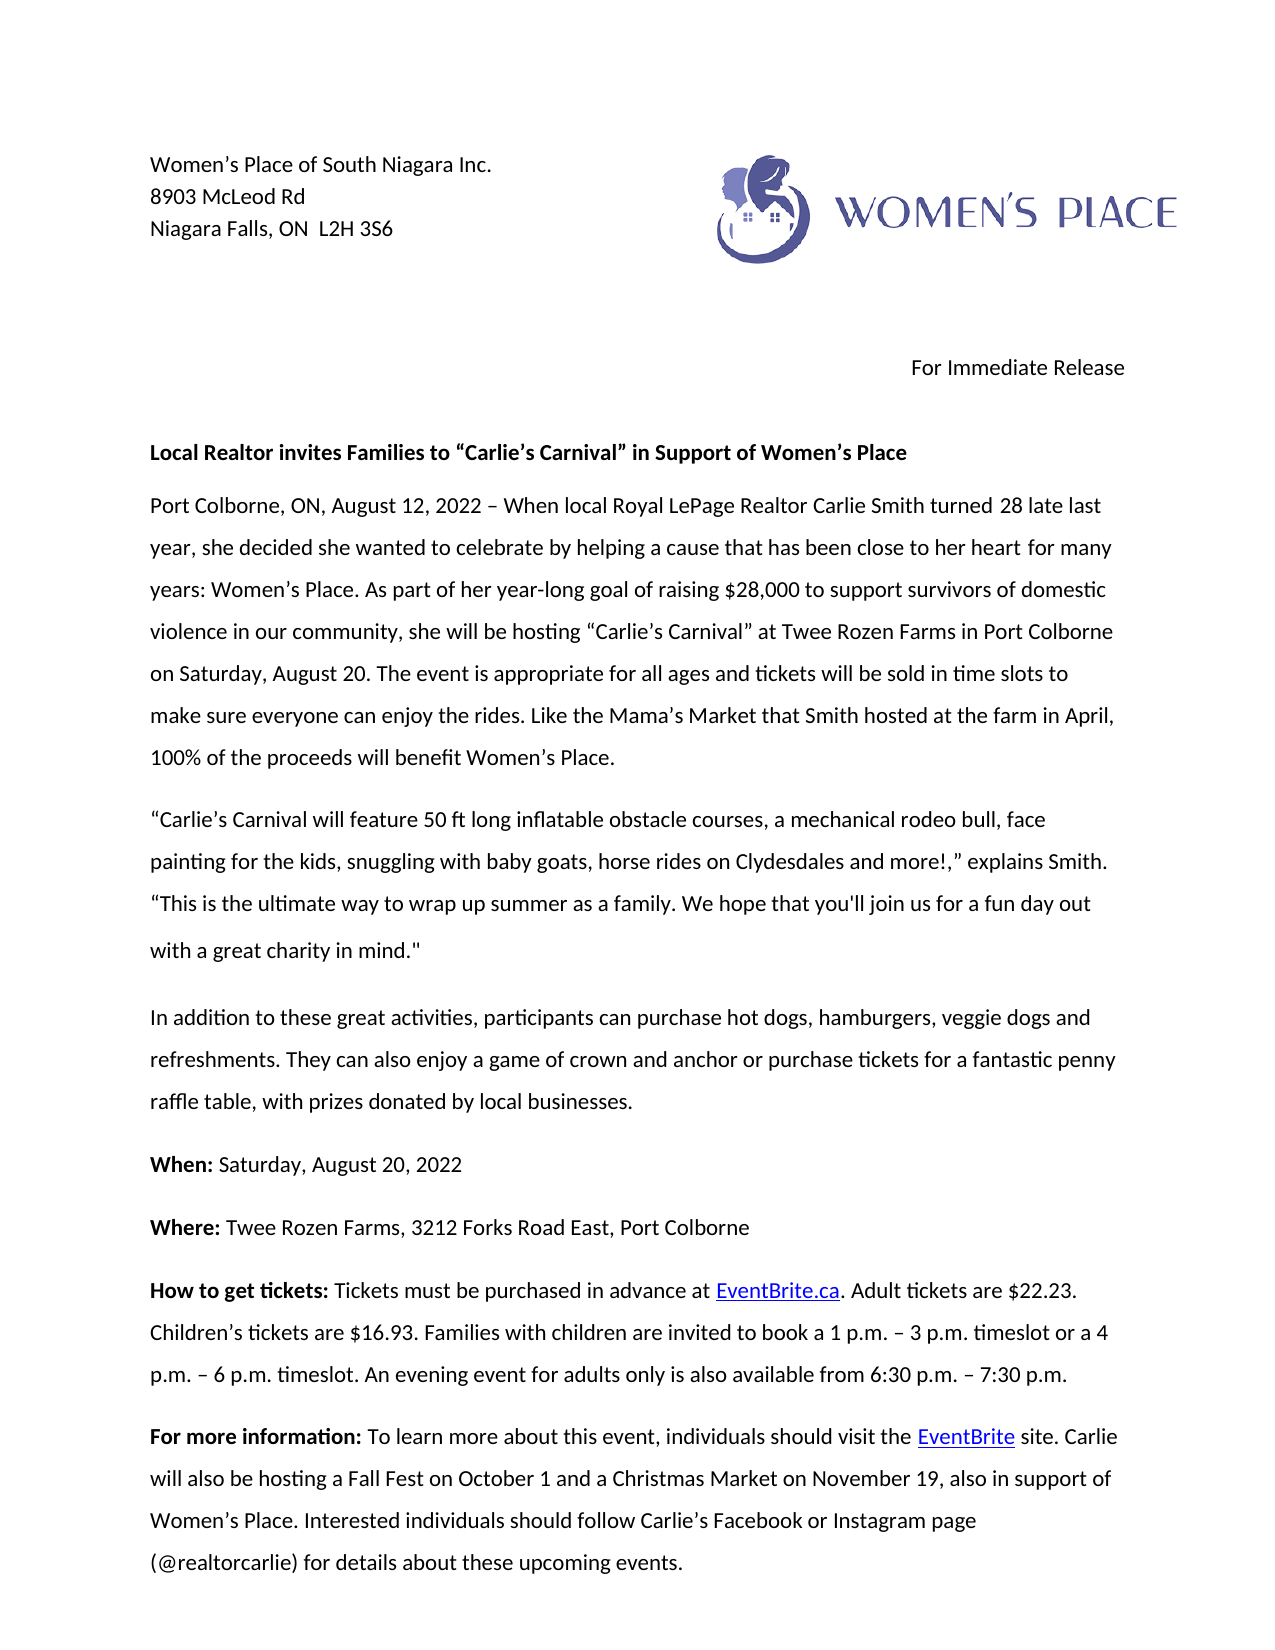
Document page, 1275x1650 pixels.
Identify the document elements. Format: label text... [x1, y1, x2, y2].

text Port Colborne, ON, August 12, 2022 – When local Royal LePage Realtor Carlie Smith turned 28 late last year, she decided she wanted to celebrate by helping a cause that has been close to her heart for many years: Women’s Place. As part of her year-long goal of raising $28,000 to support survivors of domestic violence in our community, she will be hosting “Carlie’s Carnival” at Twee Rozen Farms in Port Colborne on Saturday, August 20. The event is appropriate for all ages and tickets will be sold in time slots to make sure everyone can enjoy the rides. Like the Mama’s Market that Smith hosted at the farm in April, 100% of the proceeds will benefit Women’s Place. [150, 491, 1125, 771]
text For more information: To learn more about this event, individuals should visit the EventBrite site. Carlie will also be hosting a Fall Fest on October 1 and a Christmas Market on November 19, also in support of Women’s Place. Interested individuals should follow Carlie’s Facebook or Instagram page (@realtorcarlie) for details about these upcoming events. [150, 1422, 1125, 1576]
text Where: Twee Rozen Farms, 3212 Forks Road East, Port Colborne [150, 1213, 1125, 1241]
text “Carlie’s Carnival will feature 50 ft long inflatable obstacle courses, a mechanical rodeo bull, face painting for the kids, snuggling with baby goats, horse rides on Clydesdales and more!,” explains Smith. “This is the ultimate way to wrap up summer as a family. We hope that you'll join us for a fun day out with a great charity in mind." [150, 806, 1125, 966]
text How to get tickets: Tickets must be purchased in advance at EventBrite.ca. Adult tickets are $22.23. Children’s tickets are $16.93. Families with children are invited to book a 1 p.m. – 3 p.m. timeslot or a 4 p.m. – 6 p.m. timeslot. An evening event for adults only is also available from 6:30 p.m. – 7:30 p.m. [150, 1276, 1125, 1388]
text Local Realtor invites Families to “Carlie’s Carnival” in Support of Women’s Place [150, 438, 1125, 466]
picture [705, 150, 1190, 271]
text For Immediate Release [150, 353, 1125, 413]
text When: Saturday, August 20, 2022 [150, 1150, 1125, 1178]
text In addition to these great activities, participants can purchase hot dogs, hamburgers, veggie dogs and refreshments. They can also enjoy a game of crown and anchor or purchase tickets for a fantastic penny raffle table, with prizes donated by local businesses. [150, 1003, 1125, 1115]
